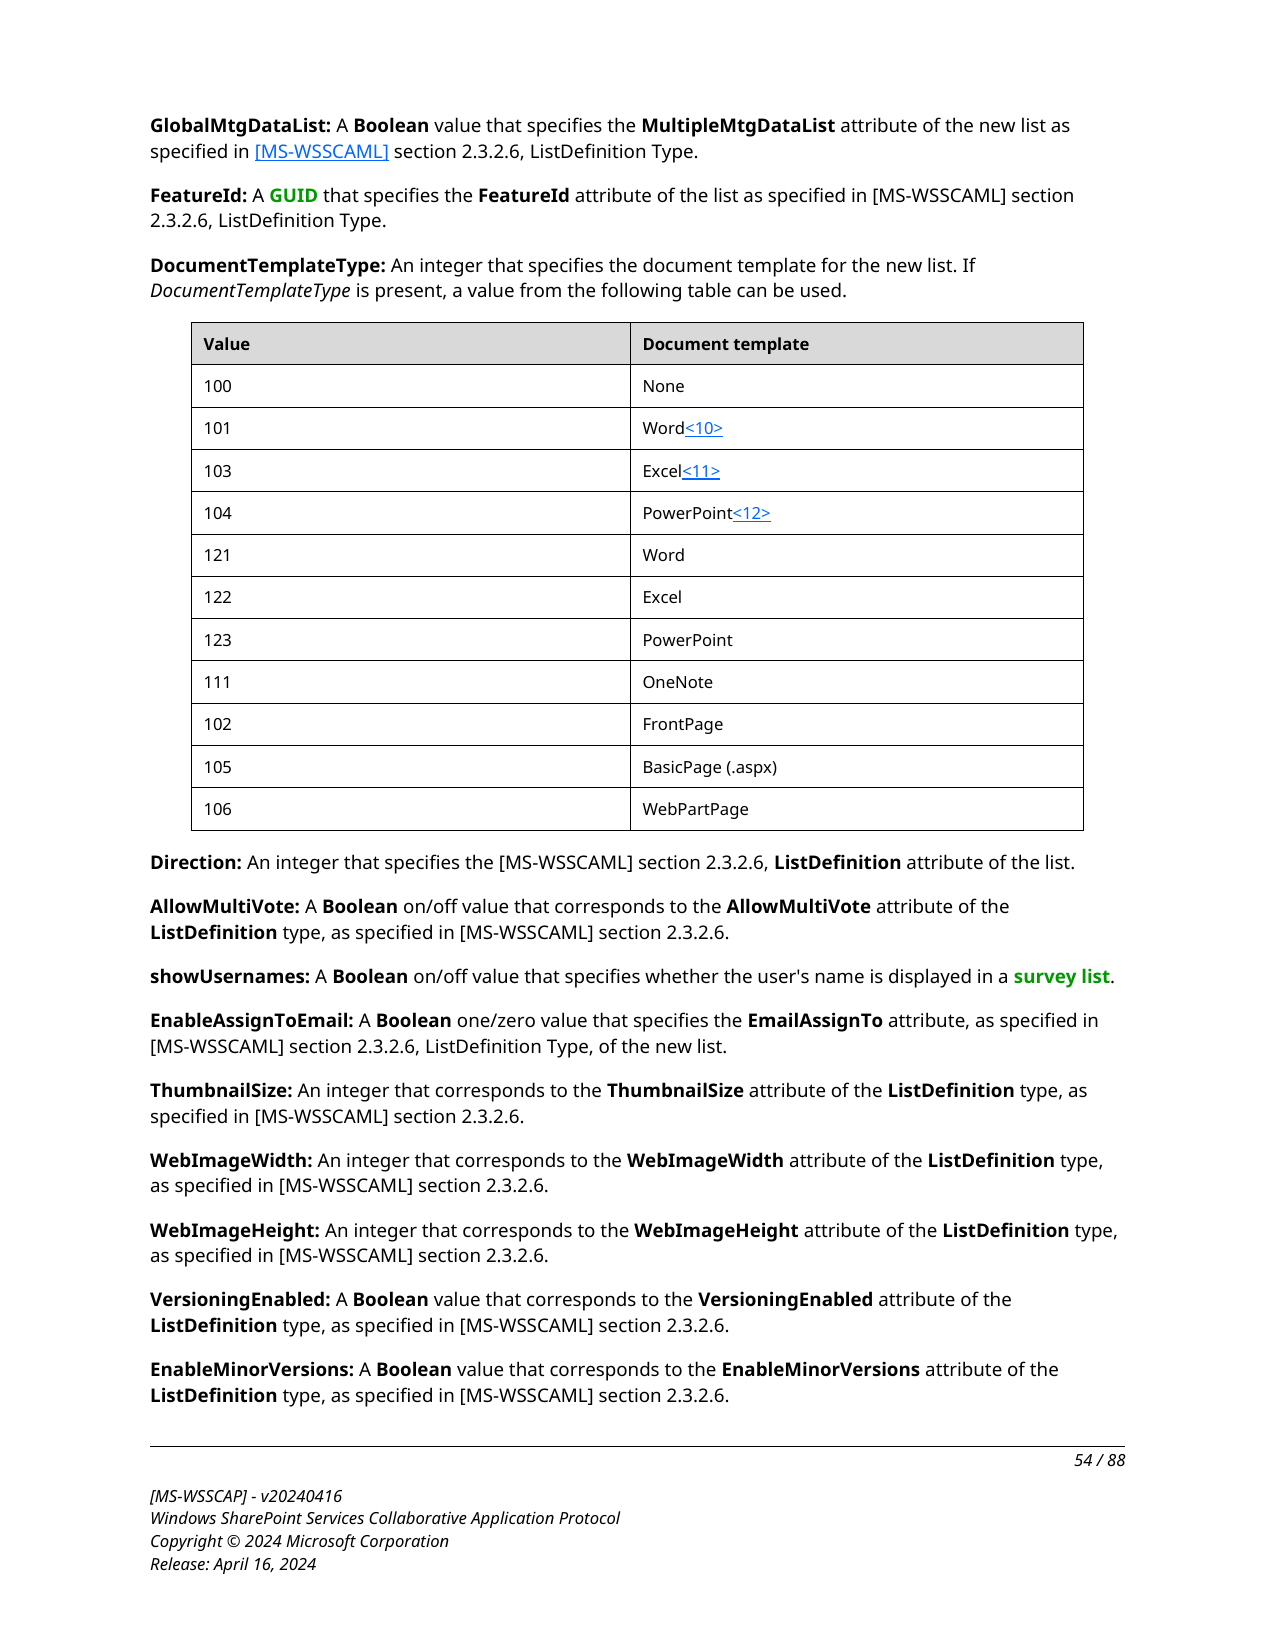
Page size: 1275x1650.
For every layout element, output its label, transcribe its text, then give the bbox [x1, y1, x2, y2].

table_cell Word [631, 535, 1083, 576]
table_cell FrontPage [631, 704, 1083, 745]
table_cell 121 [192, 535, 630, 576]
table_cell PowerPoint<12> [631, 492, 1083, 533]
text WebImageWidth: An integer that corresponds to the WebImageWidth attribute of the ListDefinition type, as specified in [MS-WSSCAML] section 2.3.2.6. [150, 1147, 1125, 1198]
table_cell Excel [631, 577, 1083, 618]
table_cell Word<10> [631, 408, 1083, 449]
text EnableAssignToEmail: A Boolean one/zero value that specifies the EmailAssignTo attribute, as specified in [MS-WSSCAML] section 2.3.2.6, ListDefinition Type, of the new list. [150, 1008, 1125, 1059]
table_cell None [631, 365, 1083, 407]
text WebImageHeight: An integer that corresponds to the WebImageHeight attribute of the ListDefinition type, as specified in [MS-WSSCAML] section 2.3.2.6. [150, 1217, 1125, 1268]
text GlobalMtgDataList: A Boolean value that specifies the MultipleMtgDataList attribute of the new list as specified in [MS-WSSCAML] section 2.3.2.6, ListDefinition Type. [150, 112, 1125, 163]
text DocumentTemplateType: An integer that specifies the document template for the new list. If DocumentTemplateType is present, a value from the following table can be used. [150, 252, 1125, 303]
text Direction: An integer that specifies the [MS-WSSCAML] section 2.3.2.6, ListDefinition attribute of the list. [150, 322, 1125, 875]
table_cell 103 [192, 450, 630, 491]
table_cell 100 [192, 365, 630, 407]
table_header Document template [631, 323, 1083, 364]
text showUsernames: A Boolean on/off value that specifies whether the user's name is displayed in a survey list. [150, 963, 1125, 989]
text VersioningEnabled: A Boolean value that corresponds to the VersioningEnabled attribute of the ListDefinition type, as specified in [MS-WSSCAML] section 2.3.2.6. [150, 1287, 1125, 1338]
table_cell WebPartPage [631, 788, 1083, 829]
table_cell 106 [192, 788, 630, 829]
table_cell 105 [192, 746, 630, 787]
text AllowMultiVote: A Boolean on/off value that corresponds to the AllowMultiVote attribute of the ListDefinition type, as specified in [MS-WSSCAML] section 2.3.2.6. [150, 893, 1125, 944]
table_cell Excel<11> [631, 450, 1083, 491]
table_cell 122 [192, 577, 630, 618]
table_cell BasicPage (.aspx) [631, 746, 1083, 787]
table_cell 111 [192, 661, 630, 703]
table_cell PowerPoint [631, 619, 1083, 660]
table_cell 101 [192, 408, 630, 449]
table_cell 102 [192, 704, 630, 745]
text ThumbnailSize: An integer that corresponds to the ThumbnailSize attribute of the ListDefinition type, as specified in [MS-WSSCAML] section 2.3.2.6. [150, 1077, 1125, 1128]
table_cell OneNote [631, 661, 1083, 703]
text EnableMinorVersions: A Boolean value that corresponds to the EnableMinorVersions attribute of the ListDefinition type, as specified in [MS-WSSCAML] section 2.3.2.6. [150, 1357, 1125, 1408]
table_cell 104 [192, 492, 630, 533]
table_cell 123 [192, 619, 630, 660]
table_header Value [192, 323, 630, 364]
text FeatureId: A GUID that specifies the FeatureId attribute of the list as specified in [MS-WSSCAML] section 2.3.2.6, ListDefinition Type. [150, 182, 1125, 233]
